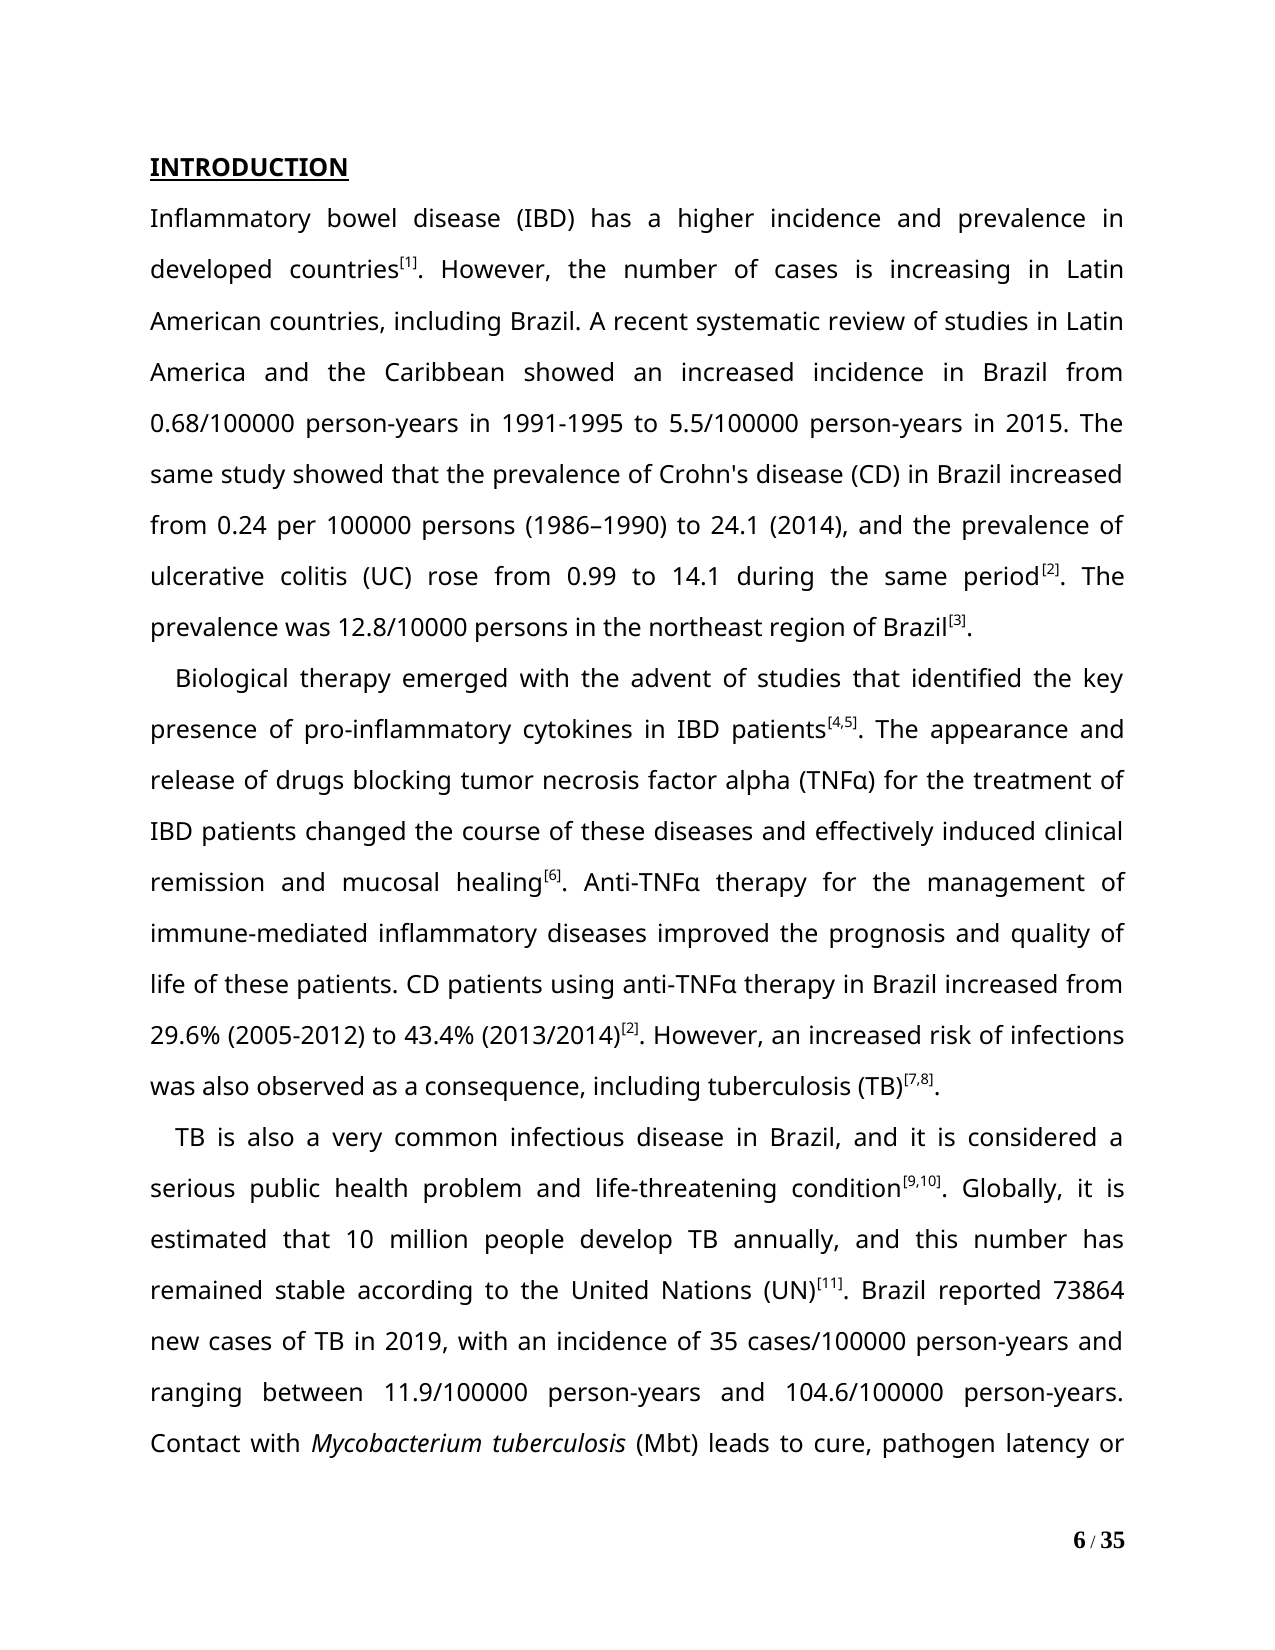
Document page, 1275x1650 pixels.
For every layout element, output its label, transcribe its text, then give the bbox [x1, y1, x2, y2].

text Inflammatory bowel disease (IBD) has a higher incidence and prevalence in developed countries[1]. However, the number of cases is increasing in Latin American countries, including Brazil. A recent systematic review of studies in Latin America and the Caribbean showed an increased incidence in Brazil from 0.68/100000 person-years in 1991-1995 to 5.5/100000 person-years in 2015. The same study showed that the prevalence of Crohn's disease (CD) in Brazil increased from 0.24 per 100000 persons (1986–1990) to 24.1 (2014), and the prevalence of ulcerative colitis (UC) rose from 0.99 to 14.1 during the same period[2]. The prevalence was 12.8/10000 persons in the northeast region of Brazil[3]. [150, 201, 1125, 643]
text Biological therapy emerged with the advent of studies that identified the key presence of pro-inflammatory cytokines in IBD patients[4,5]. The appearance and release of drugs blocking tumor necrosis factor alpha (TNFα) for the treatment of IBD patients changed the course of these diseases and effectively induced clinical remission and mucosal healing[6]. Anti-TNFα therapy for the management of immune-mediated inflammatory diseases improved the prognosis and quality of life of these patients. CD patients using anti-TNFα therapy in Brazil increased from 29.6% (2005-2012) to 43.4% (2013/2014)[2]. However, an increased risk of infections was also observed as a consequence, including tuberculosis (TB)[7,8]. [150, 660, 1125, 1103]
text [150, 1120, 1125, 1460]
text INTRODUCTION [150, 150, 1125, 184]
